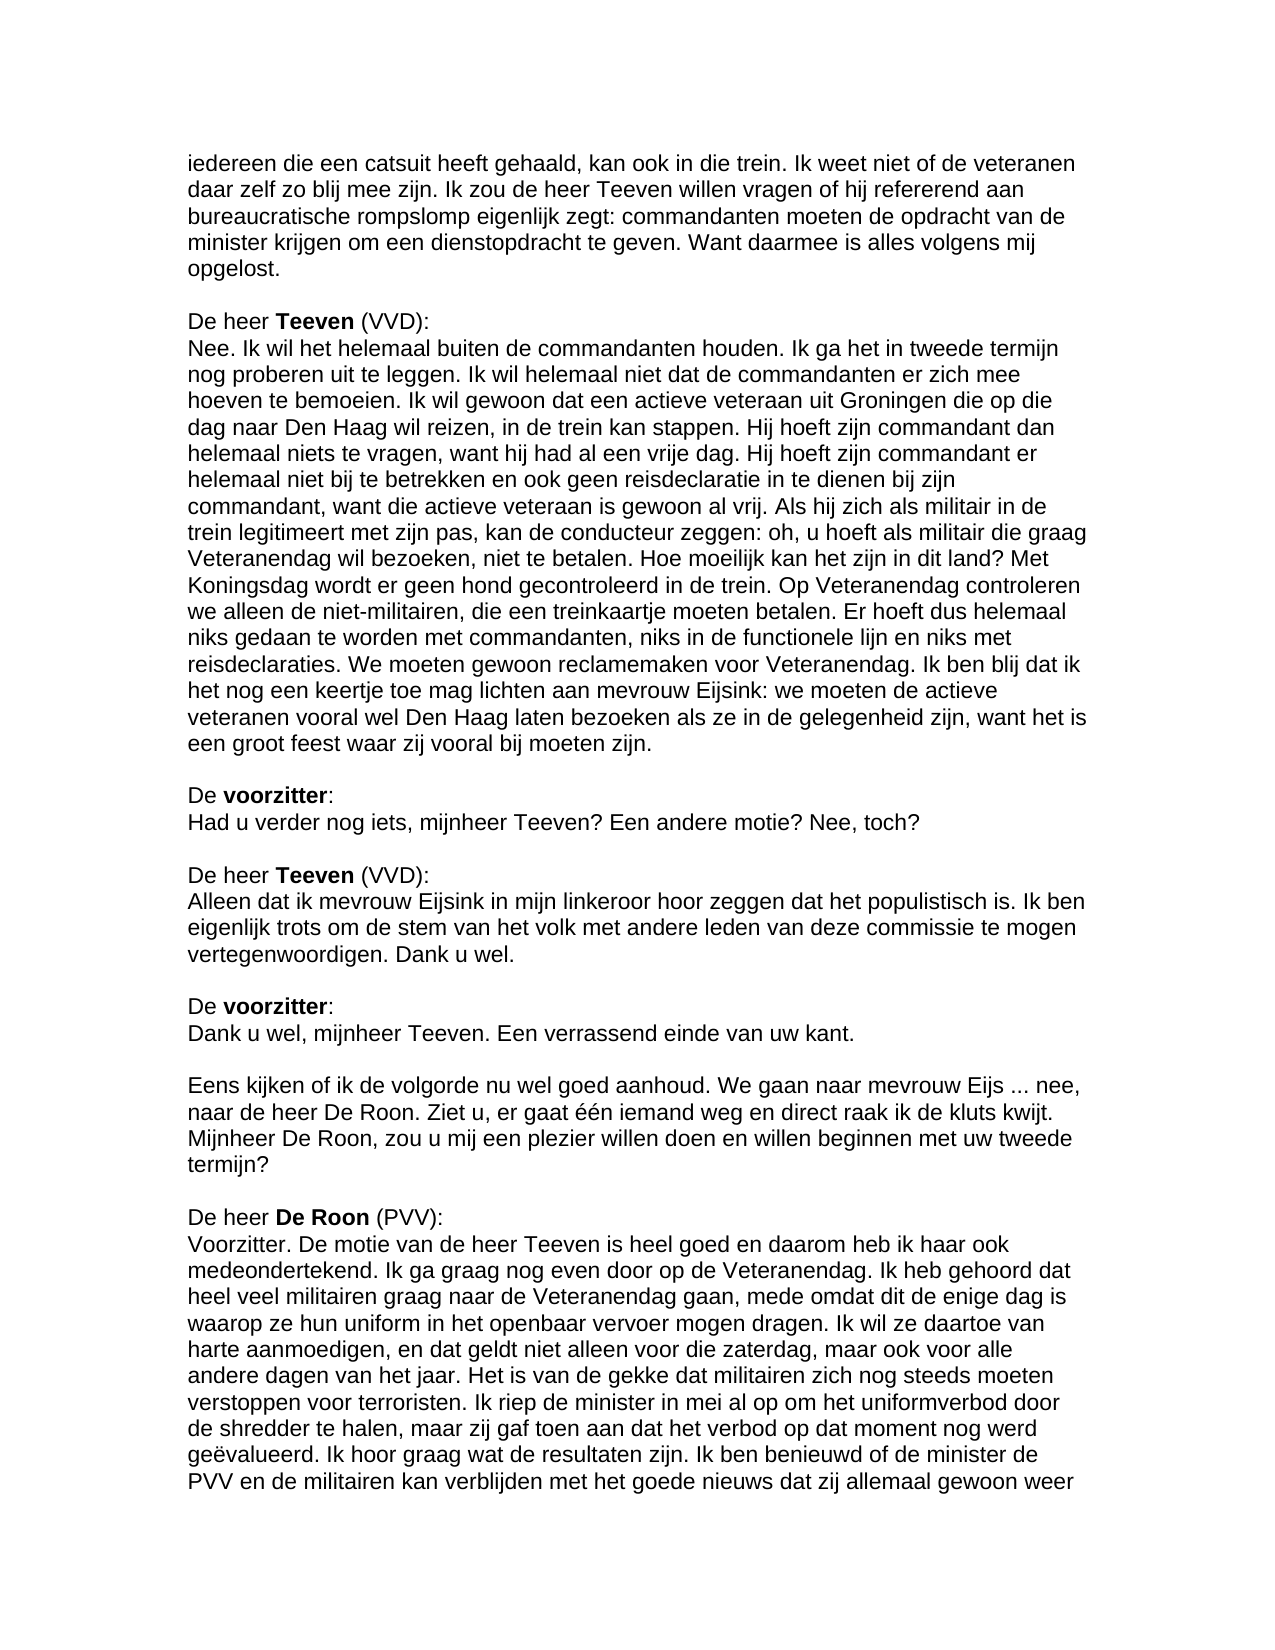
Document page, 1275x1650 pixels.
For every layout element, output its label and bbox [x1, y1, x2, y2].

text [187, 150, 1087, 1494]
